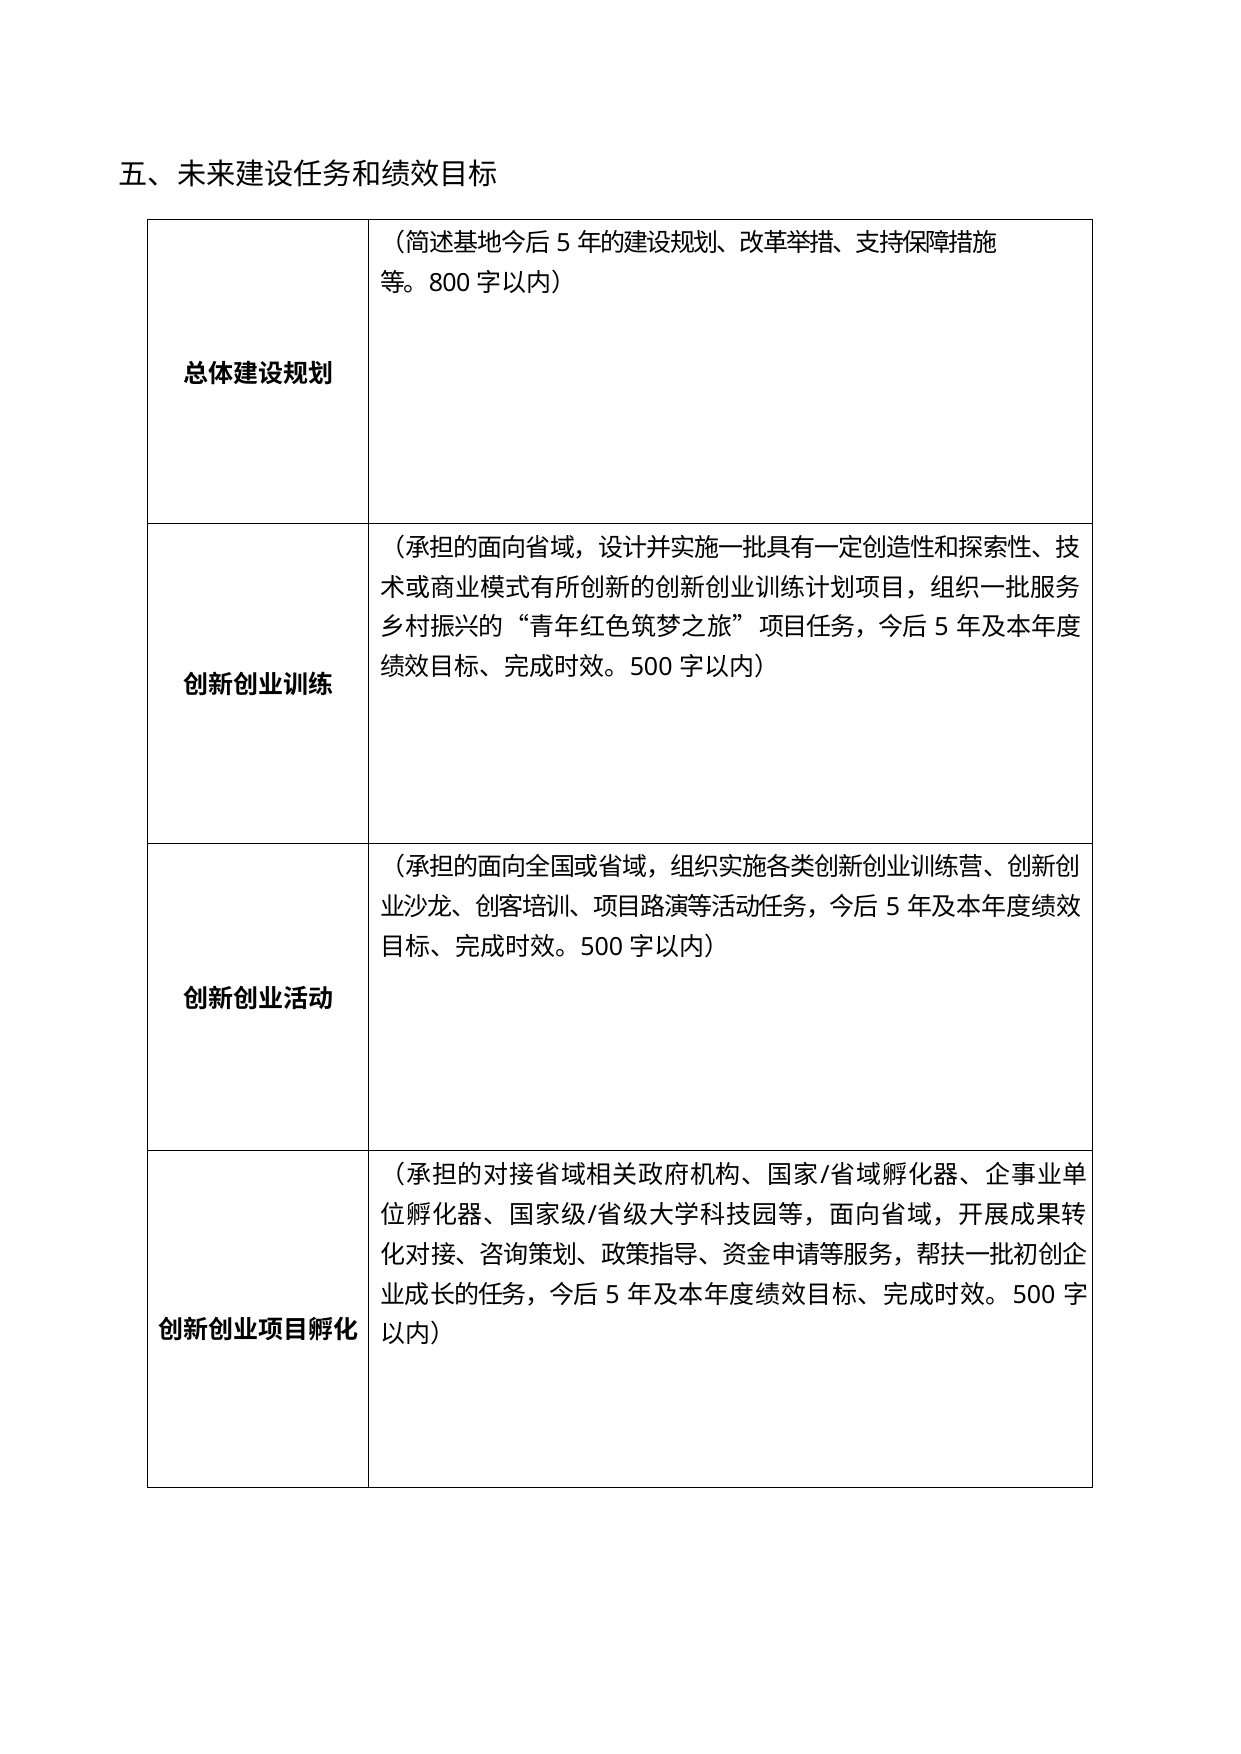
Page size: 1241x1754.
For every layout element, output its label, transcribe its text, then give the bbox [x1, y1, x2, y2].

table_header 总体建设规划 [148, 220, 368, 523]
table_header （简述基地今后 5 年的建设规划、改革举措、支持保障措施等。800 字以内） [369, 220, 1092, 523]
table_cell （承担的对接省域相关政府机构、国家/省域孵化器、企事业单位孵化器、国家级/省级大学科技园等，面向省域，开展成果转化对接、咨询策划、政策指导、资金申请等服务，帮扶一批初创企业成长的任务，今后 5 年及本年度绩效目标、完成时效。500 字以内） [369, 1151, 1092, 1487]
table_cell （承担的面向全国或省域，组织实施各类创新创业训练营、创新创业沙龙、创客培训、项目路演等活动任务，今后 5 年及本年度绩效目标、完成时效。500 字以内） [369, 844, 1092, 1150]
table_cell 创新创业活动 [148, 844, 368, 1150]
table_cell （承担的面向省域，设计并实施一批具有一定创造性和探索性、技术或商业模式有所创新的创新创业训练计划项目，组织一批服务乡村振兴的“青年红色筑梦之旅”项目任务，今后 5 年及本年度绩效目标、完成时效。500 字以内） [369, 524, 1092, 842]
table_cell 创新创业项目孵化 [148, 1151, 368, 1487]
table_cell 创新创业训练 [148, 524, 368, 842]
text 五、未来建设任务和绩效目标 [112, 151, 1128, 193]
